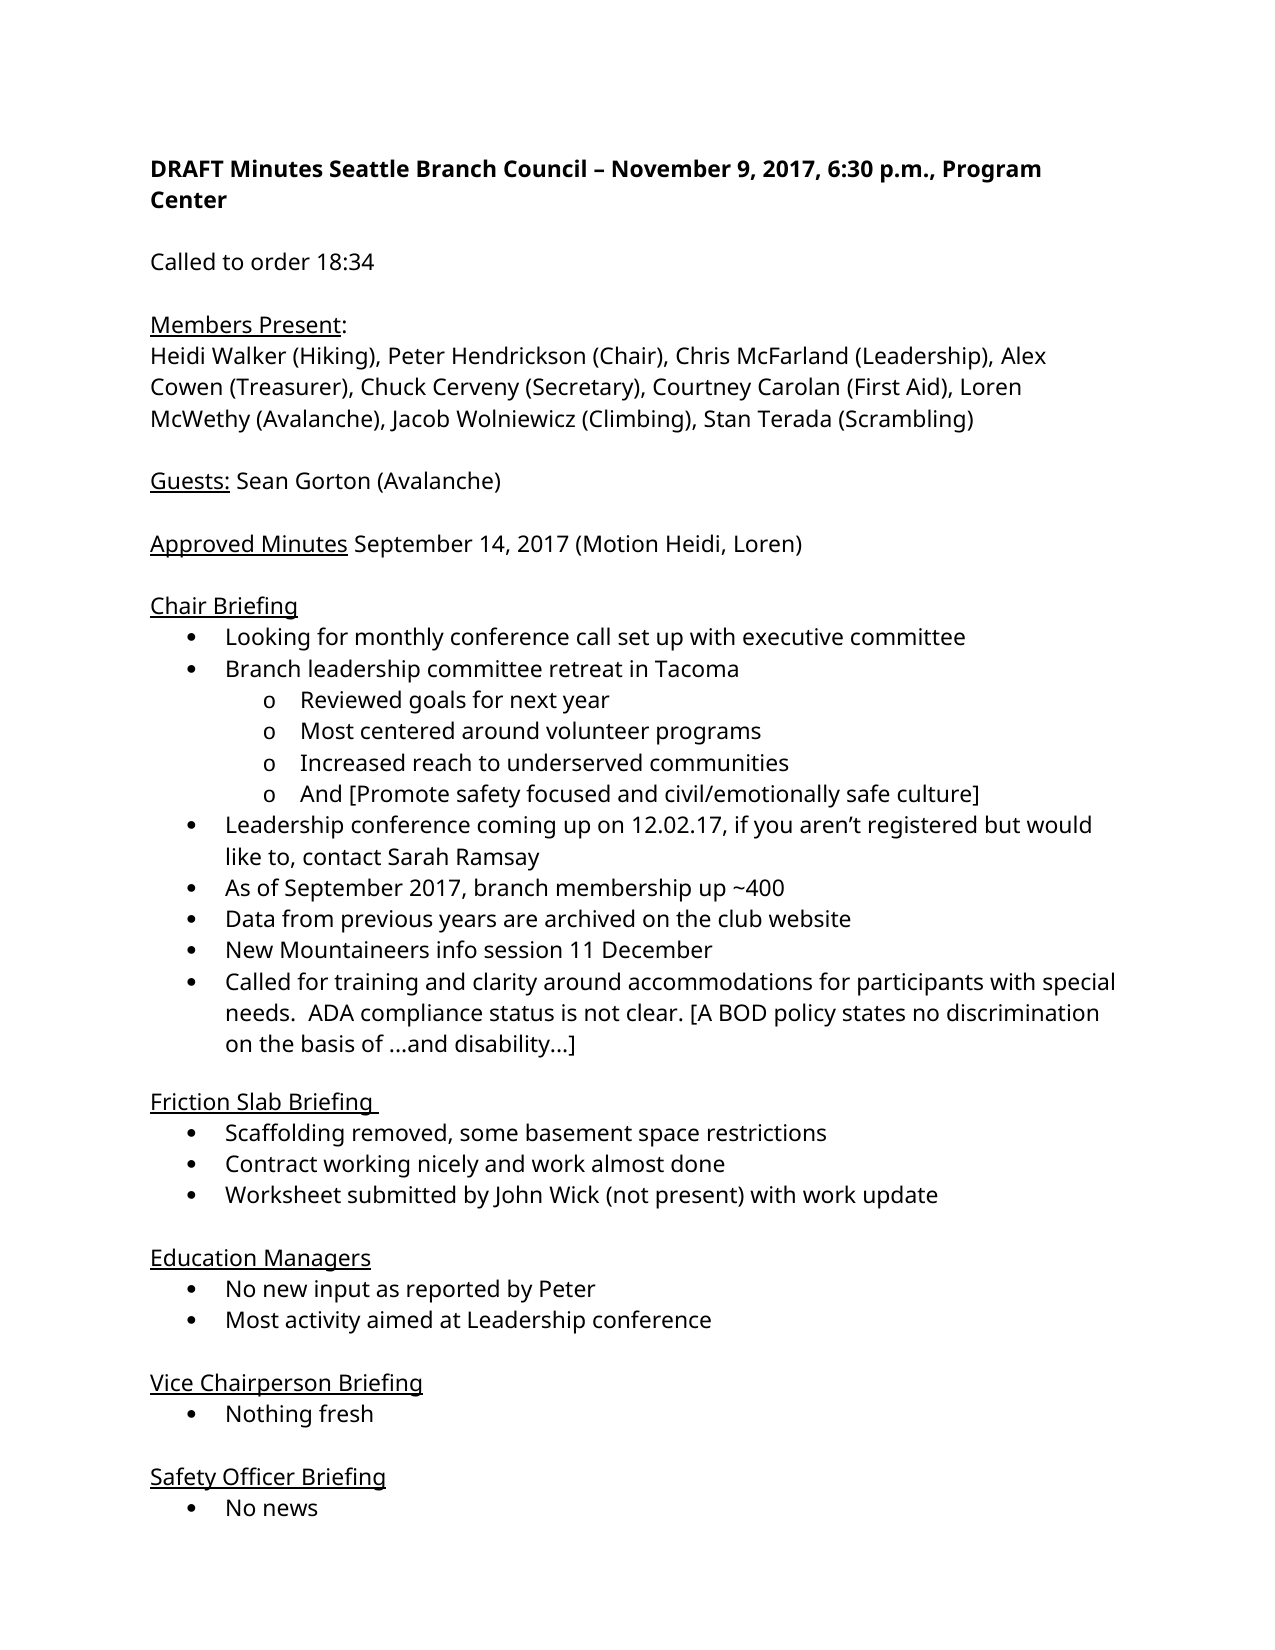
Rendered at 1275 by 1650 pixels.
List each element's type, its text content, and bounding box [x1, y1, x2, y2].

list Most activity aimed at Leadership conference [187, 1304, 1125, 1336]
list Looking for monthly conference call set up with executive committee [187, 621, 1125, 652]
text Called to order 18:34 [150, 246, 1125, 277]
list Most centered around volunteer programs [262, 715, 1125, 746]
text Members Present: [150, 309, 1125, 340]
list Nothing fresh [187, 1398, 1125, 1429]
text Chair Briefing [150, 590, 1125, 621]
list Branch leadership committee retreat in Tacoma [187, 652, 1125, 684]
list Data from previous years are archived on the club website [187, 903, 1125, 934]
text Safety Officer Briefing [150, 1461, 1125, 1492]
text Vice Chairperson Briefing [150, 1367, 1125, 1398]
text DRAFT Minutes Seattle Branch Council – November 9, 2017, 6:30 p.m., Program Center [150, 152, 1125, 215]
list New Mountaineers info session 11 December [187, 934, 1125, 965]
list Increased reach to underserved communities [262, 746, 1125, 778]
list And [Promote safety focused and civil/emotionally safe culture] [262, 778, 1125, 809]
list Scaffolding removed, some basement space restrictions [187, 1117, 1125, 1148]
list As of September 2017, branch membership up ~400 [187, 872, 1125, 903]
list Called for training and clarity around accommodations for participants with special needs. ADA compliance status is not clear. [A BOD policy states no discrimination on the basis of ...and disability...] [187, 965, 1125, 1059]
list Worksheet submitted by John Wick (not present) with work update [187, 1179, 1125, 1211]
text Guests: Sean Gorton (Avalanche) [150, 465, 1125, 496]
text Approved Minutes September 14, 2017 (Motion Heidi, Loren) [150, 527, 1125, 559]
list Reviewed goals for next year [262, 684, 1125, 715]
text Friction Slab Briefing [150, 1086, 1125, 1117]
list Contract working nicely and work almost done [187, 1148, 1125, 1179]
text Education Managers [150, 1242, 1125, 1273]
list No new input as reported by Peter [187, 1273, 1125, 1304]
list Leadership conference coming up on 12.02.17, if you aren’t registered but would like to, contact Sarah Ramsay [187, 809, 1125, 872]
text Heidi Walker (Hiking), Peter Hendrickson (Chair), Chris McFarland (Leadership), Alex Cowen (Treasurer), Chuck Cerveny (Secretary), Courtney Carolan (First Aid), Loren McWethy (Avalanche), Jacob Wolniewicz (Climbing), Stan Terada (Scrambling) [150, 340, 1125, 434]
list No news [187, 1492, 1125, 1523]
